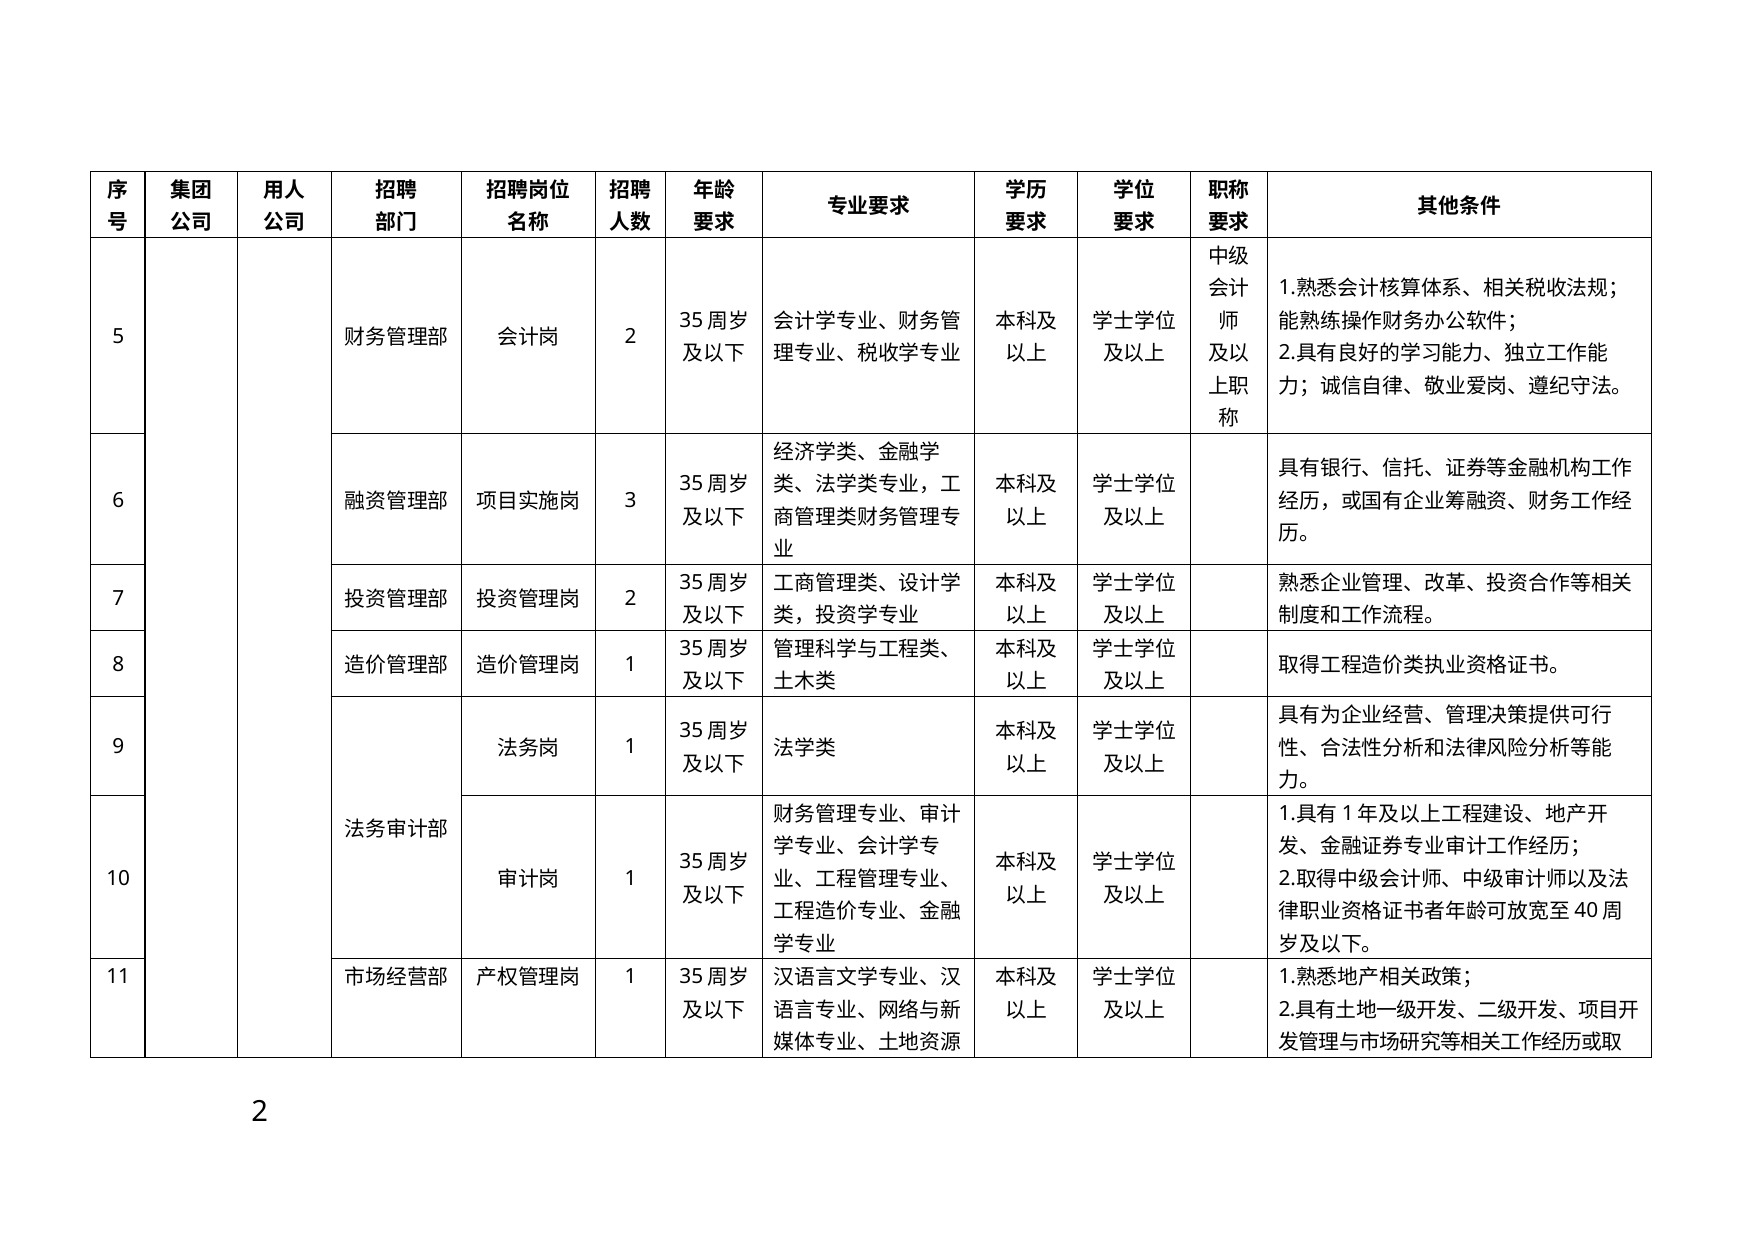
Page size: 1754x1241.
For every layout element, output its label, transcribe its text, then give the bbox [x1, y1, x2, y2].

table_cell 1 [596, 697, 665, 795]
table_cell 学士学位及以上 [1078, 434, 1190, 564]
table_header 学位 要求 [1078, 172, 1190, 237]
table_header 招聘人数 [596, 172, 665, 237]
table_cell 融资管理部 [332, 434, 461, 564]
table_cell 1 [596, 796, 665, 958]
table_cell 5 [91, 238, 144, 433]
table_cell [1191, 959, 1267, 1057]
table_header 学历 要求 [975, 172, 1077, 237]
table_cell 法务审计部 [332, 697, 461, 958]
table_cell 35周岁及以下 [666, 796, 762, 958]
table_cell 2 [596, 565, 665, 630]
table_cell 35周岁及以下 [666, 238, 762, 433]
table_cell 本科及 以上 [975, 631, 1077, 696]
table_header 招聘 部门 [332, 172, 461, 237]
table_cell 学士学位及以上 [1078, 959, 1190, 1057]
table_cell 6 [91, 434, 144, 564]
table_header 专业要求 [763, 172, 974, 237]
table_cell 9 [91, 697, 144, 795]
table_cell [1191, 796, 1267, 958]
table_cell 投资管理部 [332, 565, 461, 630]
table_cell 具有为企业经营、管理决策提供可行性、合法性分析和法律风险分析等能力。 [1268, 697, 1651, 795]
table_cell 8 [91, 631, 144, 696]
table_cell 本科及 以上 [975, 434, 1077, 564]
table_cell 产权管理岗 [462, 959, 595, 1057]
table_cell 本科及 以上 [975, 697, 1077, 795]
table_header 序号 [91, 172, 144, 237]
table_cell 35周岁及以下 [666, 697, 762, 795]
table_cell [1191, 434, 1267, 564]
table_cell 项目实施岗 [462, 434, 595, 564]
table_cell 11 [91, 959, 144, 1057]
table_cell 1 [596, 959, 665, 1057]
table_cell 10 [91, 796, 144, 958]
table_cell 投资管理岗 [462, 565, 595, 630]
table_cell 市场经营部 [332, 959, 461, 1057]
table_cell 本科及 以上 [975, 796, 1077, 958]
table_cell 管理科学与工程类、土木类 [763, 631, 974, 696]
table_cell 工商管理类、设计学类，投资学专业 [763, 565, 974, 630]
table_cell 35周岁及以下 [666, 959, 762, 1057]
table_header 招聘岗位 名称 [462, 172, 595, 237]
table_cell 7 [91, 565, 144, 630]
table_header 其他条件 [1268, 172, 1651, 237]
table_header 职称 要求 [1191, 172, 1267, 237]
table_cell 经济学类、金融学类、法学类专业，工商管理类财务管理专业 [763, 434, 974, 564]
table_cell 35周岁及以下 [666, 434, 762, 564]
table_cell 学士学位及以上 [1078, 565, 1190, 630]
table_cell 熟悉企业管理、改革、投资合作等相关制度和工作流程。 [1268, 565, 1651, 630]
table_cell 35周岁及以下 [666, 565, 762, 630]
table_cell 本科及 以上 [975, 238, 1077, 433]
table_cell 本科及 以上 [975, 959, 1077, 1057]
table_cell [1191, 631, 1267, 696]
table_cell 1 [596, 631, 665, 696]
table_header 用人 公司 [238, 172, 331, 237]
table_cell 3 [596, 434, 665, 564]
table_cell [1268, 959, 1651, 1057]
table_cell 造价管理岗 [462, 631, 595, 696]
table_cell 中级会计师 及以上职称 [1191, 238, 1267, 433]
table_header 集团 公司 [146, 172, 237, 237]
table_cell 造价管理部 [332, 631, 461, 696]
table_cell 学士学位及以上 [1078, 631, 1190, 696]
table_cell 学士学位及以上 [1078, 796, 1190, 958]
table_cell 审计岗 [462, 796, 595, 958]
table_cell 本科及 以上 [975, 565, 1077, 630]
table_cell [1191, 565, 1267, 630]
table_cell 会计学专业、财务管理专业、税收学专业 [763, 238, 974, 433]
table_cell 2 [596, 238, 665, 433]
table_cell 取得工程造价类执业资格证书。 [1268, 631, 1651, 696]
table_cell 财务管理专业、审计学专业、会计学专业、工程管理专业、工程造价专业、金融学专业 [763, 796, 974, 958]
table_cell 1.具有1年及以上工程建设、地产开发、金融证券专业审计工作经历； 2.取得中级会计师、中级审计师以及法律职业资格证书者年龄可放宽至40周岁及以下。 [1268, 796, 1651, 958]
table_cell 会计岗 [462, 238, 595, 433]
table_cell 学士学位及以上 [1078, 697, 1190, 795]
table_cell 1.熟悉会计核算体系、相关税收法规；能熟练操作财务办公软件； 2.具有良好的学习能力、独立工作能力；诚信自律、敬业爱岗、遵纪守法。 [1268, 238, 1651, 433]
table_cell 财务管理部 [332, 238, 461, 433]
table_cell 法学类 [763, 697, 974, 795]
table_header 年龄 要求 [666, 172, 762, 237]
table_cell 35周岁及以下 [666, 631, 762, 696]
table_cell [1191, 697, 1267, 795]
table_cell 学士学位及以上 [1078, 238, 1190, 433]
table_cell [763, 959, 974, 1057]
table_cell 法务岗 [462, 697, 595, 795]
table_cell 具有银行、信托、证券等金融机构工作经历，或国有企业筹融资、财务工作经历。 [1268, 434, 1651, 564]
